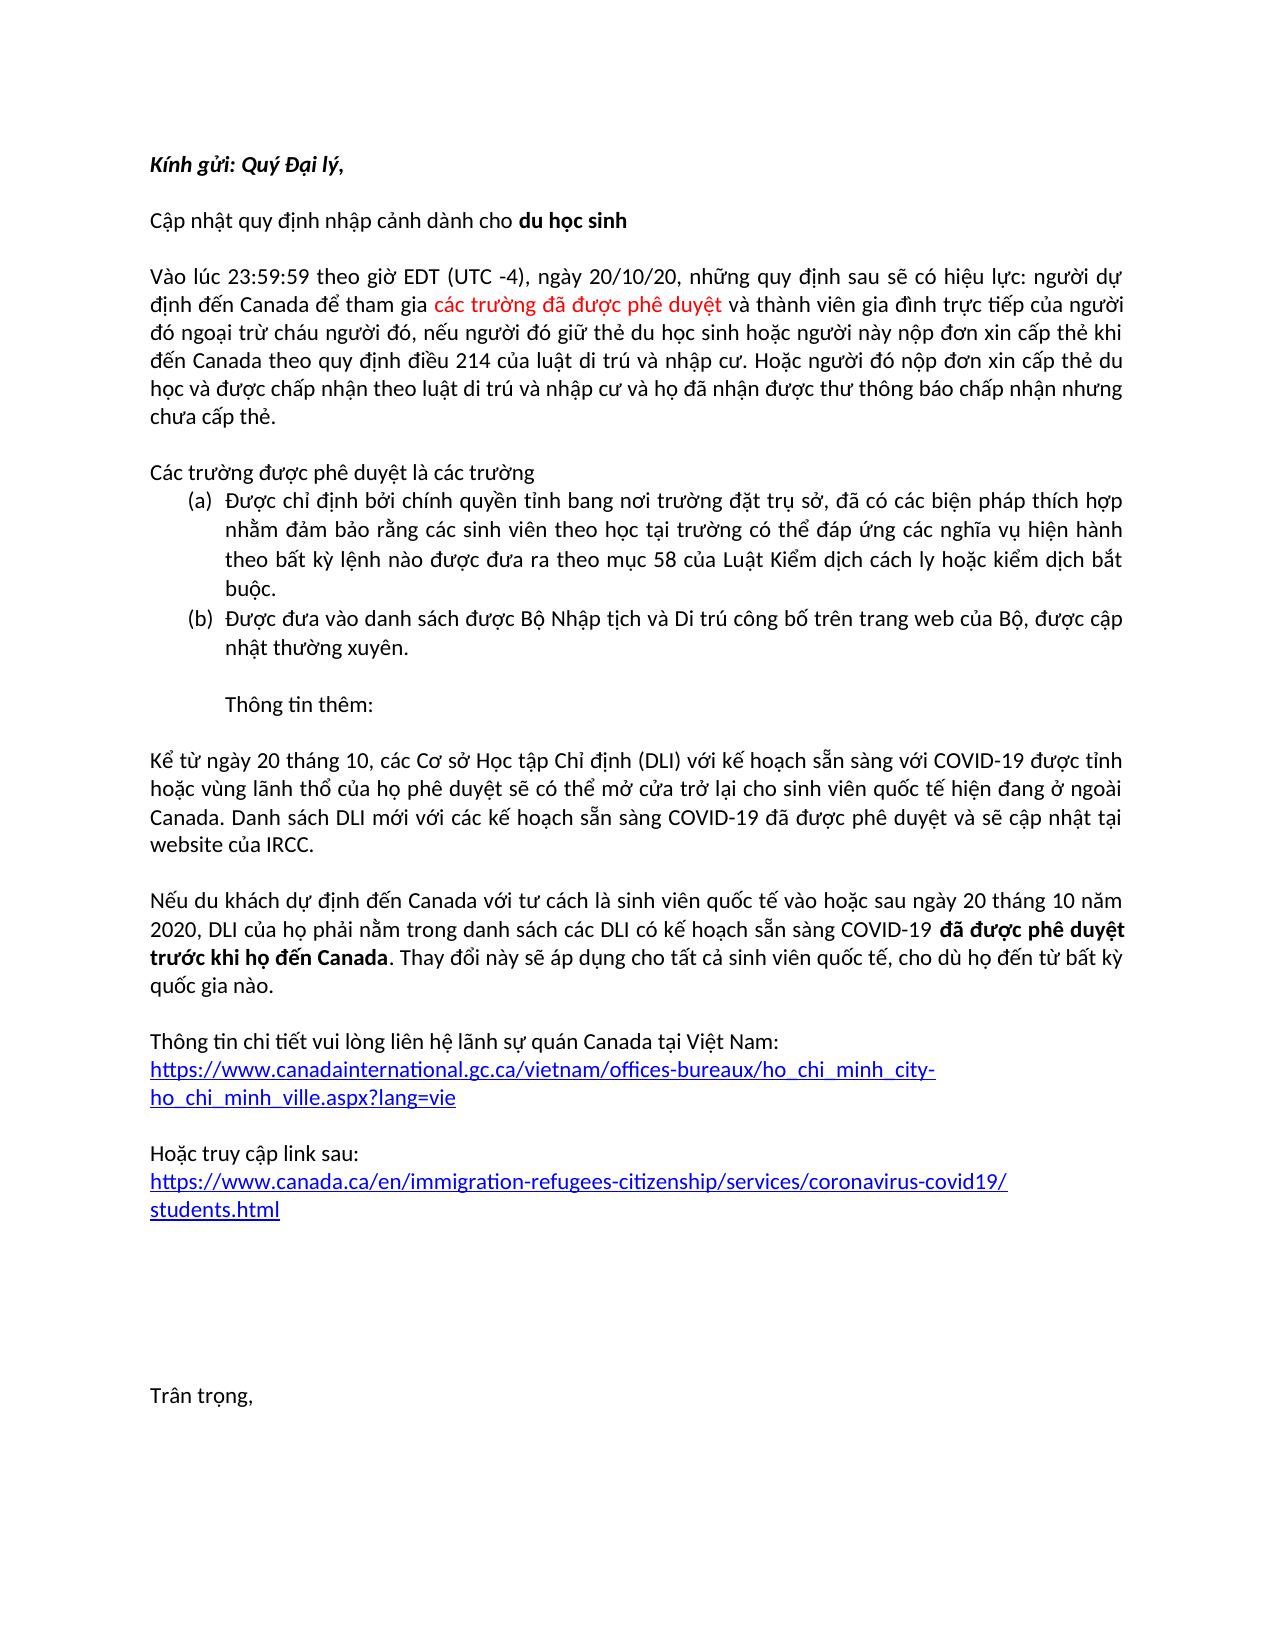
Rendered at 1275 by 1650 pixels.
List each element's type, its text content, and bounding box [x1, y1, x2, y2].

list Được chỉ định bởi chính quyền tỉnh bang nơi trường đặt trụ sở, đã có các biện pháp thích hợp nhằm đảm bảo rằng các sinh viên theo học tại trường có thể đáp ứng các nghĩa vụ hiện hành theo bất kỳ lệnh nào được đưa ra theo mục 58 của Luật Kiểm dịch cách ly hoặc kiểm dịch bắt buộc. [187, 486, 1125, 602]
text Hoặc truy cập link sau: [150, 1139, 1125, 1167]
text Vào lúc 23:59:59 theo giờ EDT (UTC -4), ngày 20/10/20, những quy định sau sẽ có hiệu lực: người dự định đến Canada để tham gia các trường đã được phê duyệt và thành viên gia đình trực tiếp của người đó ngoại trừ cháu người đó, nếu người đó giữ thẻ du học sinh hoặc người này nộp đơn xin cấp thẻ khi đến Canada theo quy định điều 214 của luật di trú và nhập cư. Hoặc người đó nộp đơn xin cấp thẻ du học và được chấp nhận theo luật di trú và nhập cư và họ đã nhận được thư thông báo chấp nhận nhưng chưa cấp thẻ. [150, 262, 1125, 430]
text Kể từ ngày 20 tháng 10, các Cơ sở Học tập Chỉ định (DLI) với kế hoạch sẵn sàng với COVID-19 được tỉnh hoặc vùng lãnh thổ của họ phê duyệt sẽ có thể mở cửa trở lại cho sinh viên quốc tế hiện đang ở ngoài Canada. Danh sách DLI mới với các kế hoạch sẵn sàng COVID-19 đã được phê duyệt và sẽ cập nhật tại website của IRCC. [150, 747, 1125, 859]
text Kính gửi: Quý Đại lý, [150, 150, 1125, 178]
text https://www.canada.ca/en/immigration-refugees-citizenship/services/coronavirus-covid19/students.html [150, 1167, 1125, 1223]
text Các trường được phê duyệt là các trường [150, 458, 1125, 486]
text Thông tin chi tiết vui lòng liên hệ lãnh sự quán Canada tại Việt Nam: [150, 1027, 1125, 1055]
text Trân trọng, [150, 1381, 1125, 1409]
text Cập nhật quy định nhập cảnh dành cho du học sinh [150, 206, 1125, 234]
list Được đưa vào danh sách được Bộ Nhập tịch và Di trú công bố trên trang web của Bộ, được cập nhật thường xuyên. [187, 604, 1125, 661]
list Thông tin thêm: [225, 691, 1125, 718]
text Nếu du khách dự định đến Canada với tư cách là sinh viên quốc tế vào hoặc sau ngày 20 tháng 10 năm 2020, DLI của họ phải nằm trong danh sách các DLI có kế hoạch sẵn sàng COVID-19 đã được phê duyệt trước khi họ đến Canada. Thay đổi này sẽ áp dụng cho tất cả sinh viên quốc tế, cho dù họ đến từ bất kỳ quốc gia nào. [150, 887, 1125, 999]
text https://www.canadainternational.gc.ca/vietnam/offices-bureaux/ho_chi_minh_city-ho_chi_minh_ville.aspx?lang=vie [150, 1055, 1125, 1111]
